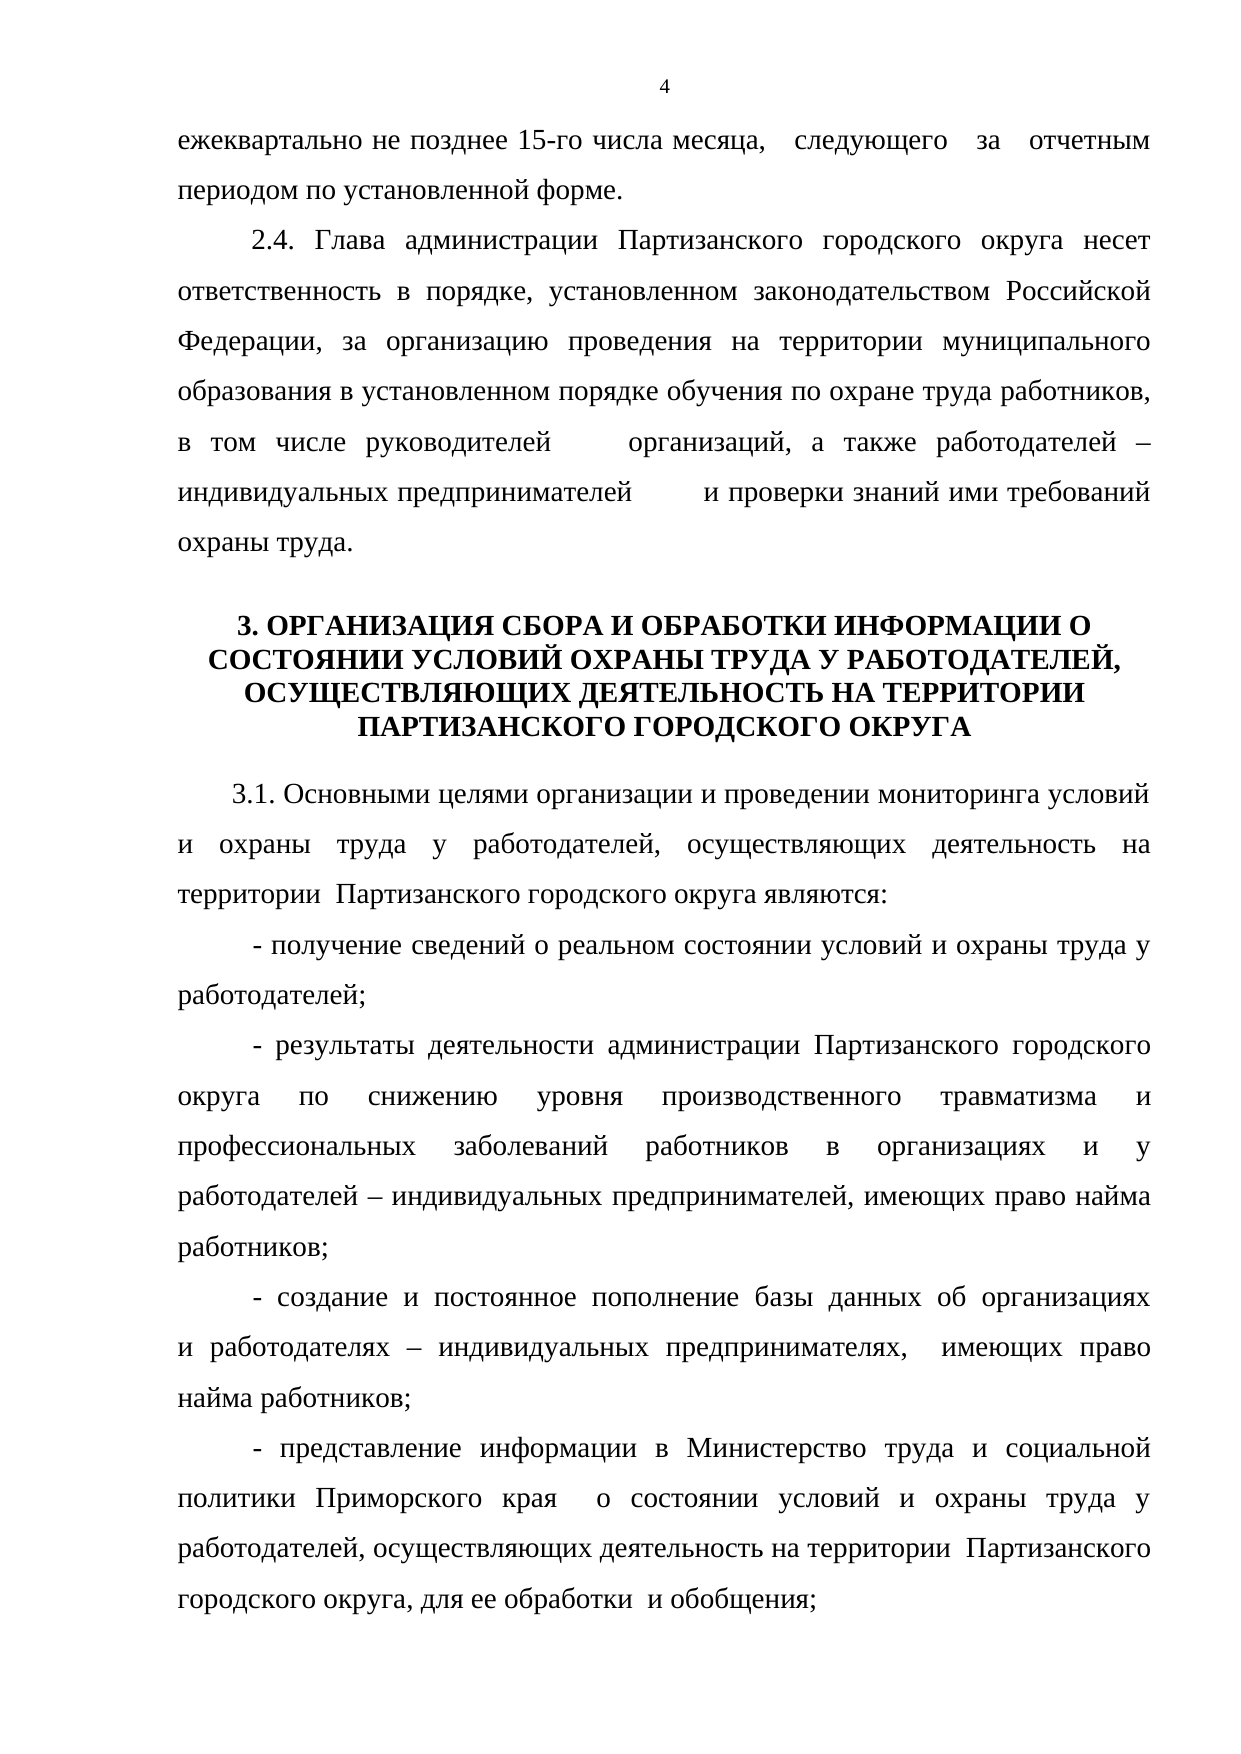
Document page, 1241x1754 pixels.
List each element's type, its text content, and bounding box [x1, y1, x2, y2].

text 3.1. Основными целями организации и проведении мониторинга условий и охраны труда у работодателей, осуществляющих деятельность на территории Партизанского городского округа являются: [177, 776, 1152, 910]
text - представление информации в Министерство труда и социальной политики Приморского края о состоянии условий и охраны труда у работодателей, осуществляющих деятельность на территории Партизанского городского округа, для ее обработки и обобщения; [177, 1430, 1152, 1614]
text - результаты деятельности администрации Партизанского городского округа по снижению уровня производственного травматизма и профессиональных заболеваний работников в организациях и у работодателей – индивидуальных предпринимателей, имеющих право найма работников; [177, 1027, 1152, 1262]
text - создание и постоянное пополнение базы данных об организациях и работодателях – индивидуальных предпринимателях, имеющих право найма работников; [177, 1279, 1152, 1413]
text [177, 122, 1152, 206]
text 2.4. Глава администрации Партизанского городского округа несет ответственность в порядке, установленном законодательством Российской Федерации, за организацию проведения на территории муниципального образования в установленном порядке обучения по охране труда работников, в том числе руководителей организаций, а также работодателей – индивидуальных предпринимателей и проверки знаний ими требований охраны труда. [177, 222, 1152, 558]
text 3. ОРГАНИЗАЦИЯ СБОРА И ОБРАБОТКИ ИНФОРМАЦИИ О СОСТОЯНИИ УСЛОВИЙ ОХРАНЫ ТРУДА У РАБОТОДАТЕЛЕЙ, ОСУЩЕСТВЛЯЮЩИХ ДЕЯТЕЛЬНОСТЬ НА ТЕРРИТОРИИ ПАРТИЗАНСКОГО ГОРОДСКОГО ОКРУГА [177, 608, 1152, 742]
text - получение сведений о реальном состоянии условий и охраны труда у работодателей; [177, 927, 1152, 1011]
